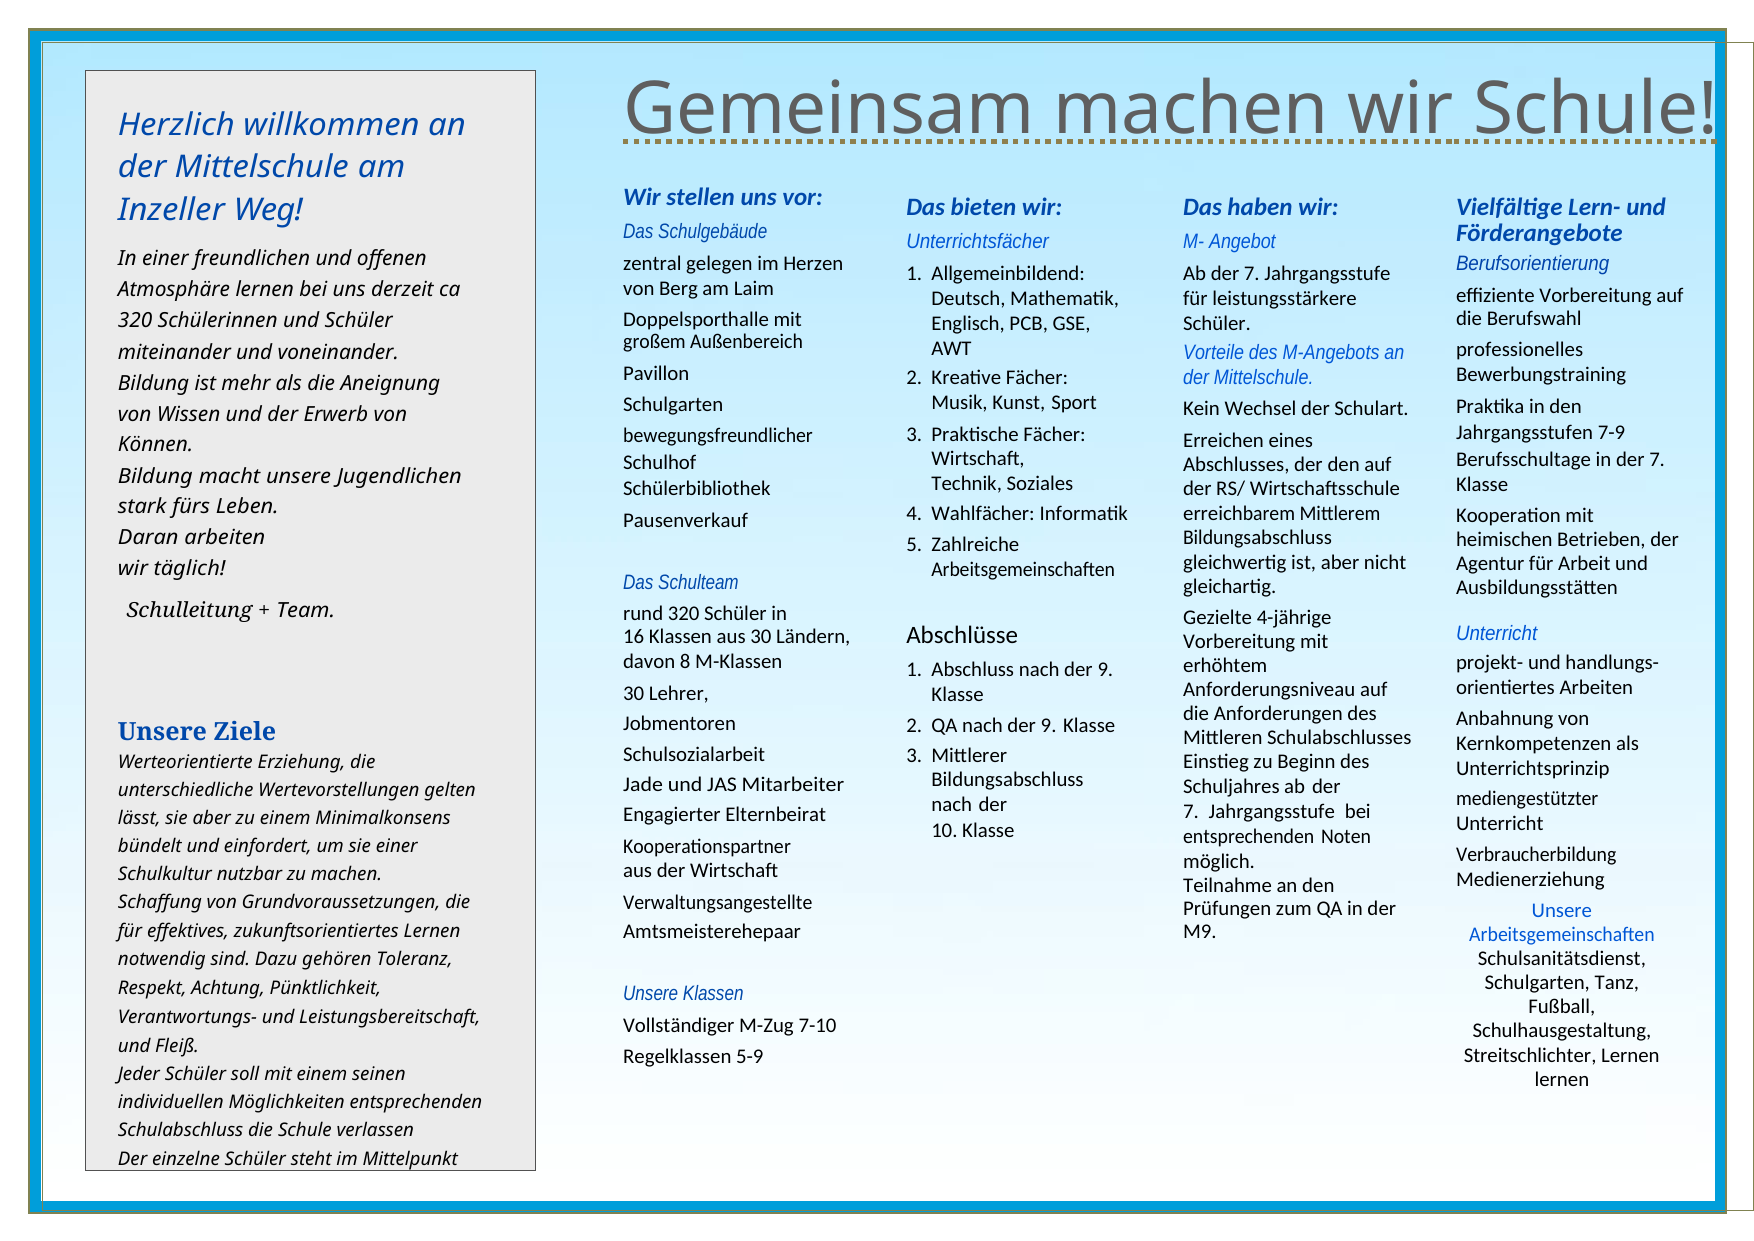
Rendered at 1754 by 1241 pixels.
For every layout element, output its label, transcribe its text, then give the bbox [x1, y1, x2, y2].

text 7. Jahrgangsstufe bei entsprechenden Noten möglich. [1183, 798, 1371, 873]
text Das Schulteam [623, 569, 852, 593]
text Gezielte 4-jährige Vorbereitung mit erhöhtem Anforderungsniveau auf die Anforderungen des Mittleren Schulabschlusses Einstieg zu Beginn des Schuljahres ab der [1183, 605, 1416, 798]
text Klasse [1456, 473, 1753, 497]
list Kreative Fächer: Musik, Kunst, Sport [906, 365, 1126, 415]
text 10. Klasse [931, 817, 1134, 842]
text Berufsorientierung [1456, 251, 1753, 275]
subtitle Vielfältige Lern- und Förderangebote [1456, 194, 1753, 248]
text professionelles Bewerbungstraining [1456, 337, 1689, 387]
text Regelklassen 5-9 [623, 1043, 852, 1068]
list Zahlreiche Arbeitsgemeinschaften [906, 532, 1123, 582]
list Allgemeinbildend: Deutsch, Mathematik, Englisch, PCB, GSE, AWT [906, 261, 1134, 360]
text Verbraucherbildung Medienerziehung [1456, 842, 1619, 891]
list Mittlerer Bildungsabschluss nach der [906, 742, 1109, 817]
text Vorteile des M-Angebots an der Mittelschule. [1183, 340, 1406, 389]
subtitle Das haben wir: [1183, 191, 1414, 222]
text zentral gelegen im Herzen von Berg am Laim [623, 250, 852, 300]
text Pavillon Schulgarten [623, 360, 787, 417]
text projekt- und handlungs- orientiertes Arbeiten [1456, 650, 1662, 699]
text davon 8 M-Klassen [623, 649, 852, 674]
list Abschluss nach der 9. Klasse [906, 657, 1114, 707]
subtitle Abschlüsse [906, 619, 1134, 649]
text Kooperation mit heimischen Betrieben, der Agentur für Arbeit und Ausbildungsstätten [1456, 503, 1689, 600]
text Gemeinsam machen wir Schule! [623, 55, 1753, 154]
text Erreichen eines Abschlusses, der den auf der RS/ Wirtschaftsschule erreichbarem Mittlerem Bildungsabschluss gleichwertig ist, aber nicht gleichartig. [1183, 427, 1407, 599]
text Kein Wechsel der Schulart. [1183, 396, 1414, 421]
text Ab der 7. Jahrgangsstufe für leistungsstärkere Schüler. [1183, 261, 1406, 335]
text Pausenverkauf [623, 507, 852, 532]
text Verwaltungsangestellte Amtsmeisterehepaar [623, 889, 852, 944]
text Unsere Klassen [623, 981, 852, 1005]
text Unsere Arbeitsgemeinschaften Schulsanitätsdienst, Schulgarten, Tanz, Fußball, Schulhausgestaltung, Streitschlichter, Lernen lernen [1456, 898, 1668, 1091]
text 30 Lehrer, Jobmentoren Schulsozialarbeit [623, 680, 787, 767]
text Doppelsporthalle mit großem Außenbereich [623, 308, 852, 354]
list Praktische Fächer: Wirtschaft, Technik, Soziales [906, 421, 1099, 496]
text Anbahnung von Kernkompetenzen als Unterrichtsprinzip [1456, 706, 1689, 781]
list Wahlfächer: Informatik [906, 500, 1134, 525]
text mediengestützter Unterricht [1456, 785, 1668, 835]
text 16 Klassen aus 30 Ländern, [623, 625, 852, 649]
text bewegungsfreundlicher Schulhof [623, 422, 842, 474]
text Unterricht [1456, 620, 1753, 644]
text Teilnahme an den Prüfungen zum QA in der M9. [1183, 874, 1414, 943]
text M- Angebot [1183, 229, 1414, 253]
text effiziente Vorbereitung auf die Berufswahl [1456, 284, 1689, 330]
list QA nach der 9. Klasse [906, 713, 1134, 738]
text Engagierter Elternbeirat [623, 802, 852, 827]
text Schülerbibliothek [623, 476, 842, 501]
text Kooperationspartner aus der Wirtschaft [623, 833, 793, 883]
text Jade und JAS Mitarbeiter [623, 772, 852, 796]
text Vollständiger M-Zug 7-10 [623, 1012, 852, 1037]
subtitle Das bieten wir: [906, 191, 1134, 222]
picture [43, 43, 1714, 1200]
text rund 320 Schüler in [623, 601, 852, 625]
subtitle Wir stellen uns vor: [623, 181, 852, 212]
text Praktika in den Jahrgangsstufen 7-9 Berufsschultage in der 7. [1456, 393, 1668, 472]
text Das Schulgebäude [623, 219, 852, 243]
text Unterrichtsfächer [906, 229, 1134, 253]
